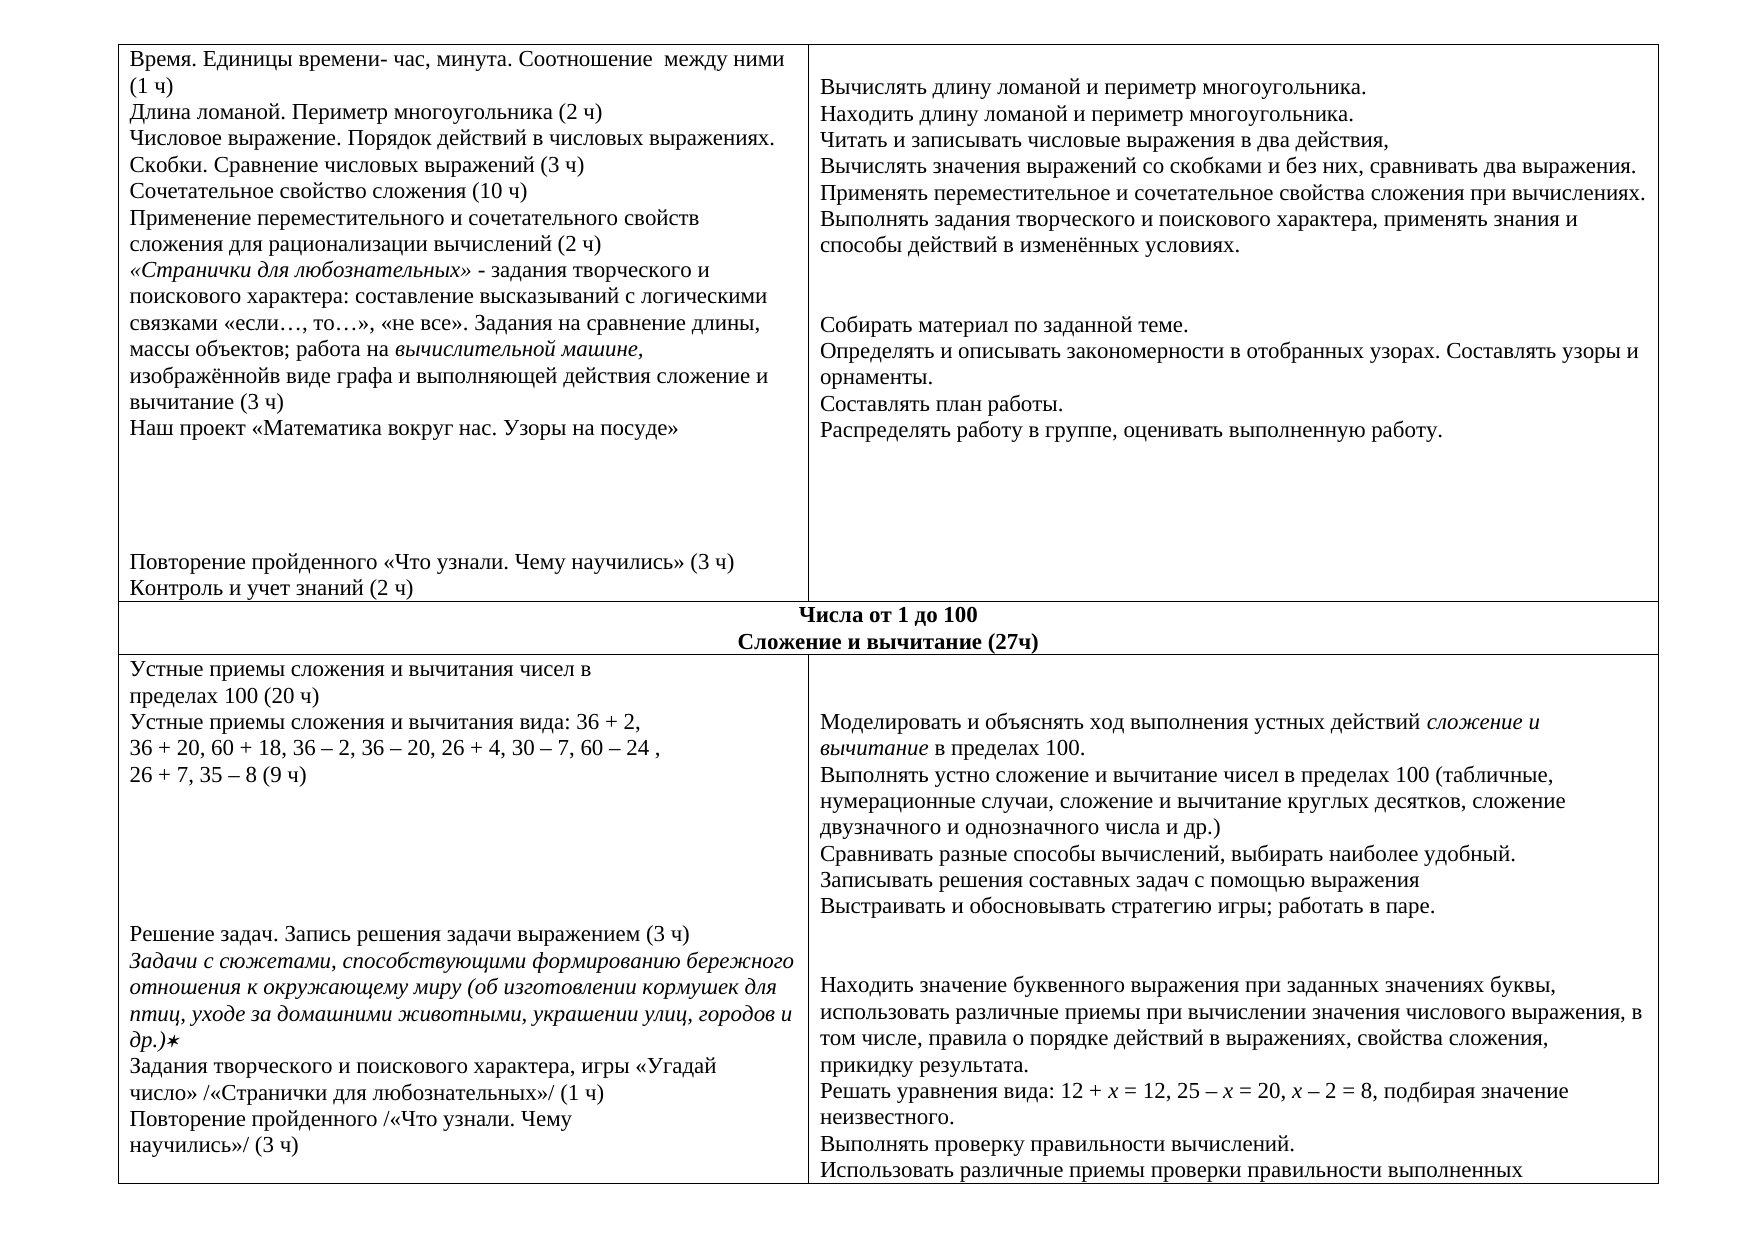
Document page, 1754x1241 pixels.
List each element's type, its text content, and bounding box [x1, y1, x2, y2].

table_cell Числа от 1 до 100 Сложение и вычитание (27ч) [119, 602, 1658, 654]
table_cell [809, 655, 1658, 1182]
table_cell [119, 45, 808, 601]
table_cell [809, 45, 1658, 601]
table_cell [119, 655, 808, 1182]
